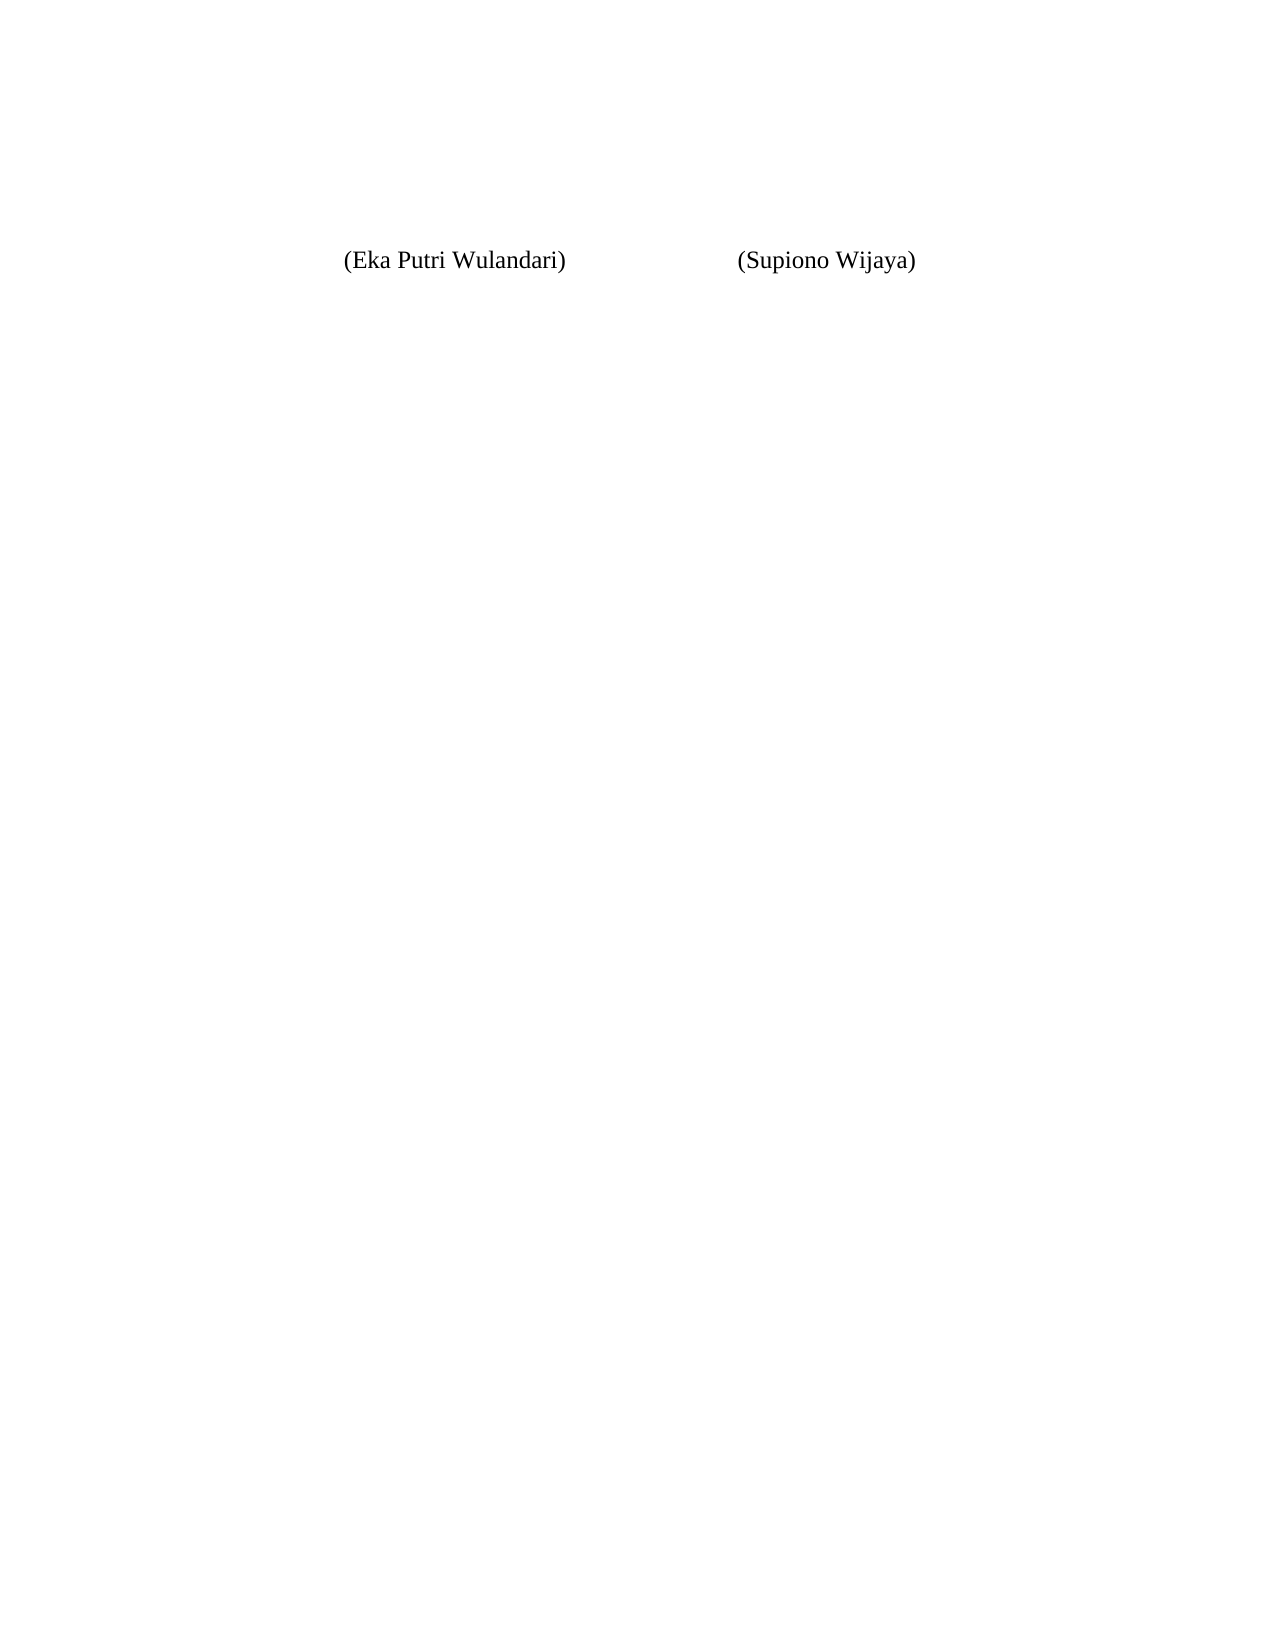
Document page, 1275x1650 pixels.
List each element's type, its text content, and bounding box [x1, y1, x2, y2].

text (Eka Putri Wulandari) (Supiono Wijaya) [150, 245, 1125, 274]
